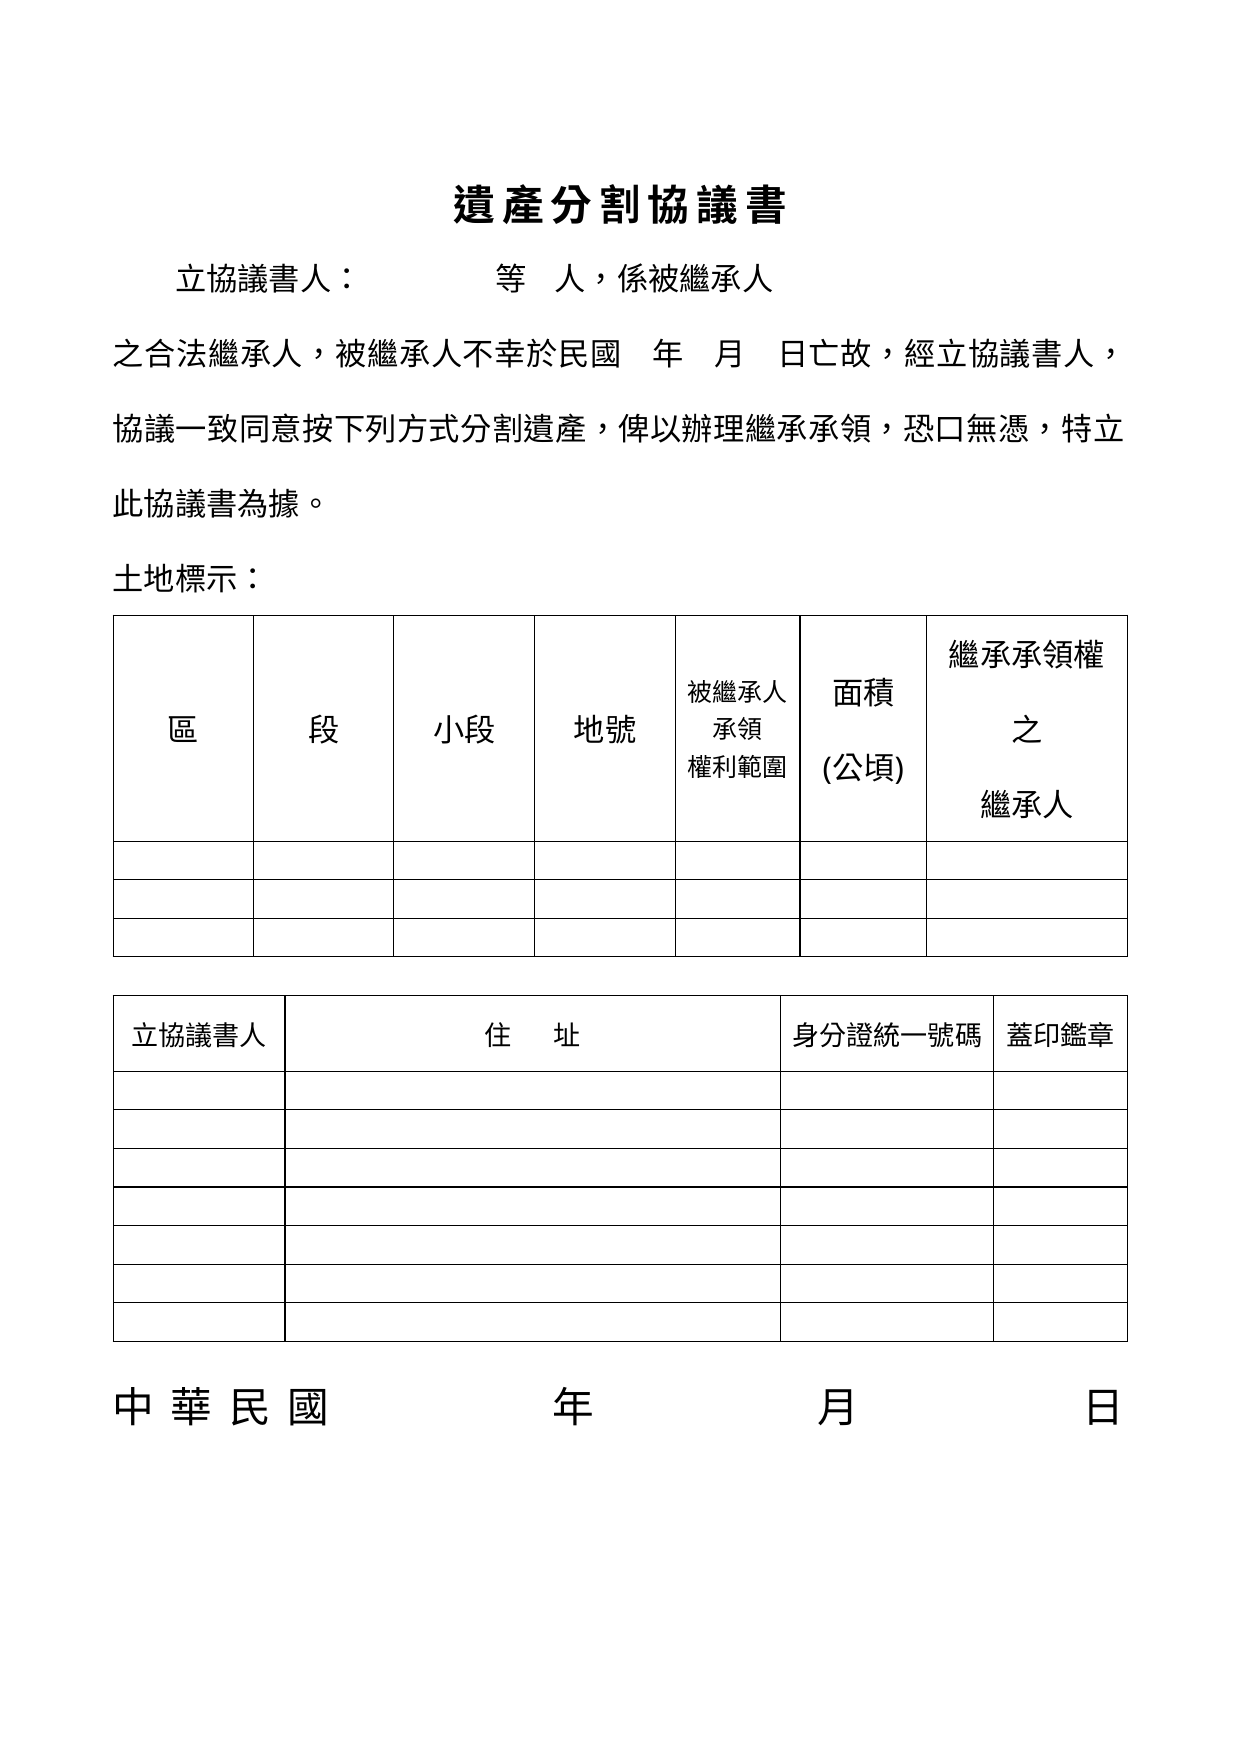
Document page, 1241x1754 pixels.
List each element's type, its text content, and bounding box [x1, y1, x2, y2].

table_cell [994, 1149, 1127, 1186]
table_cell [286, 1303, 780, 1341]
table_cell [801, 880, 926, 918]
table_cell [394, 919, 534, 956]
table_cell [994, 1188, 1127, 1225]
table_cell [801, 842, 926, 879]
table_cell [535, 919, 675, 956]
table_cell [994, 1265, 1127, 1302]
table_cell [286, 1110, 780, 1148]
table_cell [994, 1226, 1127, 1263]
table_cell [114, 919, 253, 956]
table_cell [286, 1188, 780, 1225]
table_cell [535, 842, 675, 879]
table_cell [781, 1265, 993, 1302]
table_cell [286, 1149, 780, 1186]
table_cell [286, 1265, 780, 1302]
table_header 小段 [394, 616, 534, 841]
table_header 被繼承人 承領 權利範圍 [676, 616, 799, 841]
table_cell [781, 1303, 993, 1341]
text 之合法繼承人，被繼承人不幸於民國 年 月 日亡故，經立協議書人，協議一致同意按下列方式分割遺產，俾以辦理繼承承領，恐口無憑，特立此協議書為據。 [112, 314, 1128, 539]
table_header 區 [114, 616, 253, 841]
table_cell [801, 919, 926, 956]
table_cell [781, 1149, 993, 1186]
table_header 段 [254, 616, 393, 841]
table_cell [676, 880, 799, 918]
table_header 面積 (公頃) [801, 616, 926, 841]
table_header 繼承承領權之 繼承人 [927, 616, 1127, 841]
text 立協議書人： 等 人，係被繼承人 [112, 239, 1128, 314]
table_cell [781, 1110, 993, 1148]
table_cell [254, 880, 393, 918]
table_cell [114, 880, 253, 918]
table_cell [114, 842, 253, 879]
table_cell [676, 842, 799, 879]
table_cell [114, 1188, 284, 1225]
table_cell [994, 1303, 1127, 1341]
table_header 蓋印鑑章 [994, 996, 1127, 1071]
table_cell [994, 1110, 1127, 1148]
table_header 住 址 [286, 996, 780, 1071]
table_cell [254, 919, 393, 956]
table_cell [114, 1226, 284, 1263]
table_cell [114, 1072, 284, 1109]
text 中華民國 年 月 日 [112, 1367, 1128, 1442]
table_cell [781, 1072, 993, 1109]
table_cell [286, 1226, 780, 1263]
table_cell [394, 842, 534, 879]
table_cell [781, 1188, 993, 1225]
table_cell [114, 1303, 284, 1341]
table_cell [254, 842, 393, 879]
table_cell [781, 1226, 993, 1263]
table_cell [286, 1072, 780, 1109]
table_cell [927, 842, 1127, 879]
table_header 地號 [535, 616, 675, 841]
table_header 立協議書人 [114, 996, 284, 1071]
table_header 身分證統一號碼 [781, 996, 993, 1071]
table_cell [114, 1149, 284, 1186]
table_cell [394, 880, 534, 918]
table_cell [535, 880, 675, 918]
table_cell [114, 1265, 284, 1302]
text 土地標示： [112, 539, 1128, 614]
table_cell [114, 1110, 284, 1148]
table_cell [927, 919, 1127, 956]
table_cell [994, 1072, 1127, 1109]
table_cell [927, 880, 1127, 918]
table_cell [676, 919, 799, 956]
text 遺產分割協議書 [112, 164, 1128, 239]
